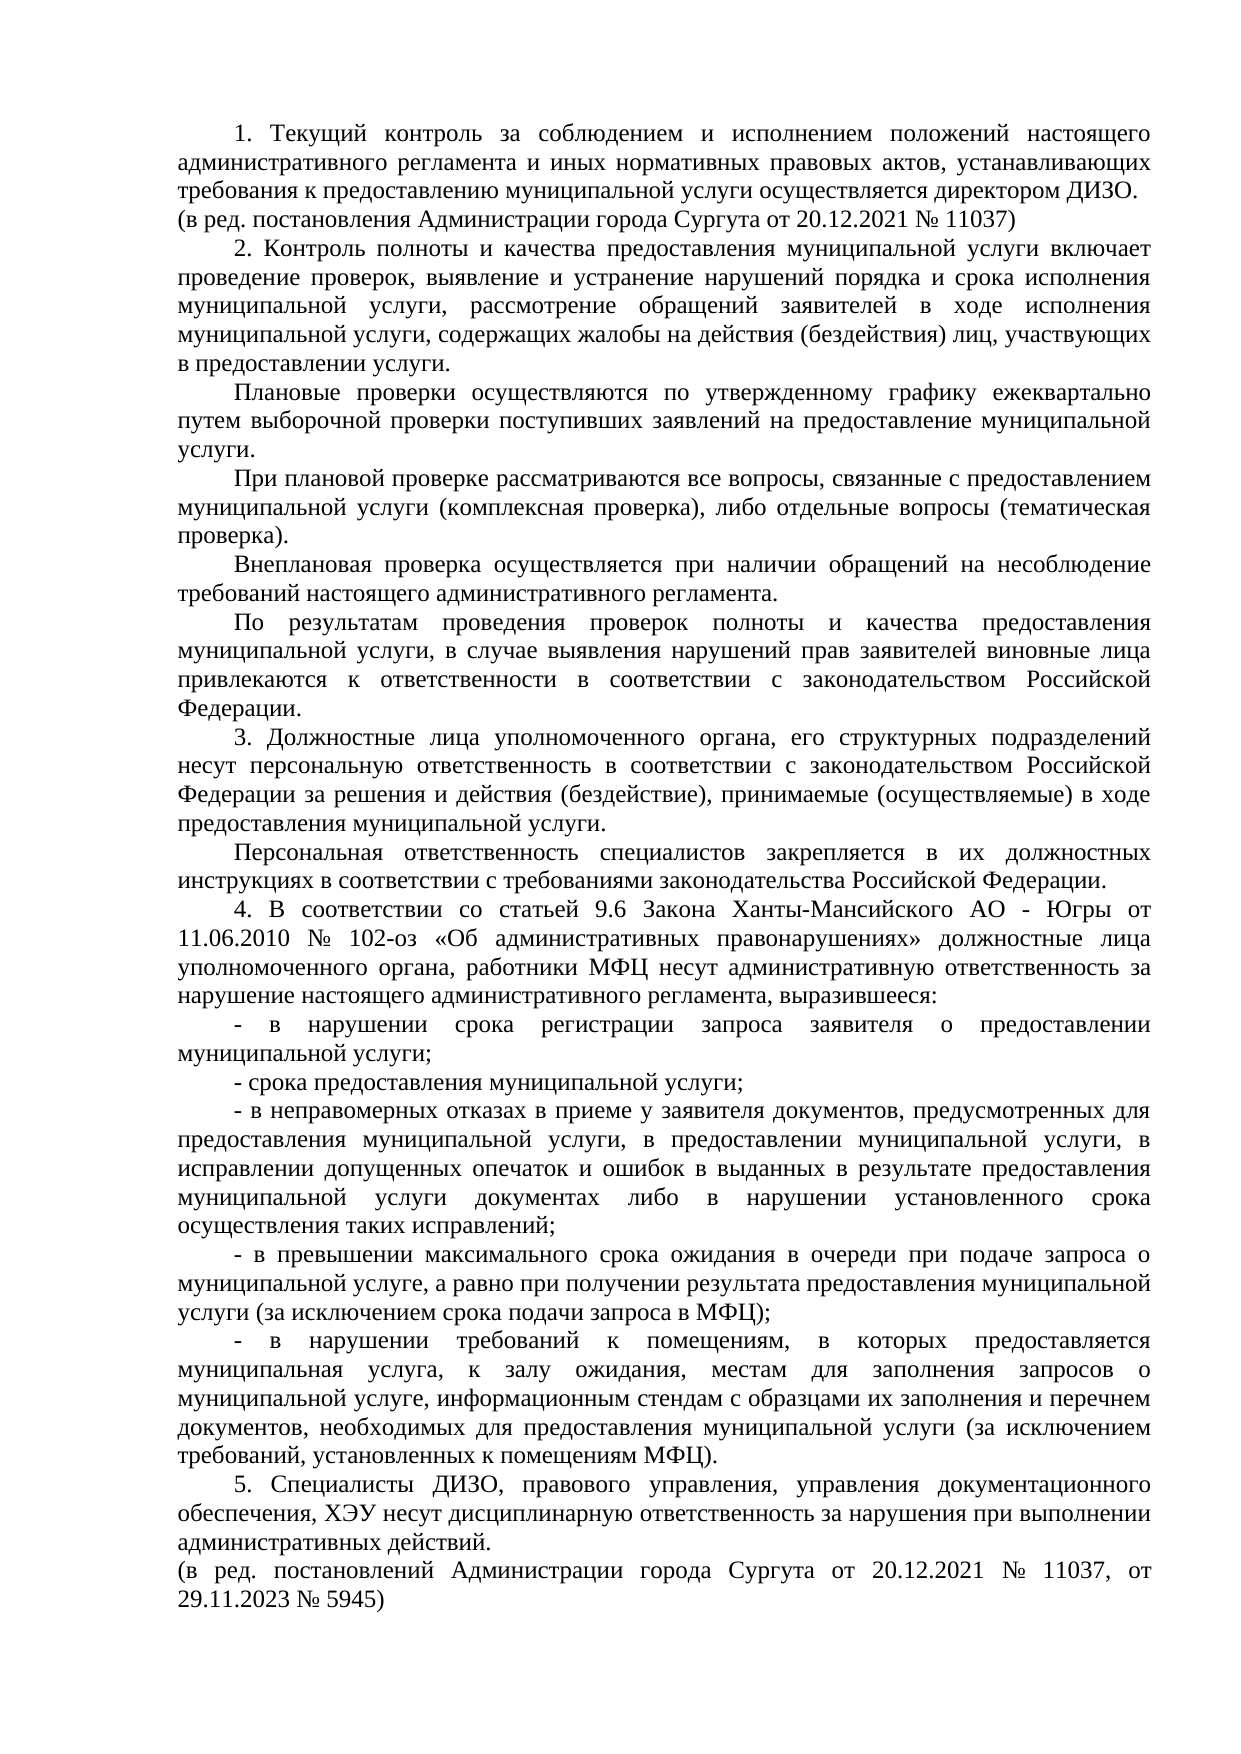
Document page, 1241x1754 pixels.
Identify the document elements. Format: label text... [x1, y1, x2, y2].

text 2. Контроль полноты и качества предоставления муниципальной услуги включает проведение проверок, выявление и устранение нарушений порядка и срока исполнения муниципальной услуги, рассмотрение обращений заявителей в ходе исполнения муниципальной услуги, содержащих жалобы на действия (бездействия) лиц, участвующих в предоставлении услуги. [177, 233, 1152, 377]
text По результатам проведения проверок полноты и качества предоставления муниципальной услуги, в случае выявления нарушений прав заявителей виновные лица привлекаются к ответственности в соответствии с законодательством Российской Федерации. [177, 607, 1152, 722]
text - в неправомерных отказах в приеме у заявителя документов, предусмотренных для предоставления муниципальной услуги, в предоставлении муниципальной услуги, в исправлении допущенных опечаток и ошибок в выданных в результате предоставления муниципальной услуги документах либо в нарушении установленного срока осуществления таких исправлений; [177, 1096, 1152, 1239]
text (в ред. постановлений Администрации города Сургута от 20.12.2021 № 11037, от 29.11.2023 № 5945) [177, 1556, 1152, 1613]
text - в нарушении требований к помещениям, в которых предоставляется муниципальная услуга, к залу ожидания, местам для заполнения запросов о муниципальной услуге, информационным стендам с образцами их заполнения и перечнем документов, необходимых для предоставления муниципальной услуги (за исключением требований, установленных к помещениям МФЦ). [177, 1326, 1152, 1469]
text Плановые проверки осуществляются по утвержденному графику ежеквартально путем выборочной проверки поступивших заявлений на предоставление муниципальной услуги. [177, 377, 1152, 463]
text (в ред. постановления Администрации города Сургута от 20.12.2021 № 11037) [177, 204, 1152, 233]
text Внеплановая проверка осуществляется при наличии обращений на несоблюдение требований настоящего административного регламента. [177, 549, 1152, 607]
text 3. Должностные лица уполномоченного органа, его структурных подразделений несут персональную ответственность в соответствии с законодательством Российской Федерации за решения и действия (бездействие), принимаемые (осуществляемые) в ходе предоставления муниципальной услуги. [177, 722, 1152, 837]
text Персональная ответственность специалистов закрепляется в их должностных инструкциях в соответствии с требованиями законодательства Российской Федерации. [177, 837, 1152, 894]
text - в превышении максимального срока ожидания в очереди при подаче запроса о муниципальной услуге, а равно при получении результата предоставления муниципальной услуги (за исключением срока подачи запроса в МФЦ); [177, 1239, 1152, 1326]
text 1. Текущий контроль за соблюдением и исполнением положений настоящего административного регламента и иных нормативных правовых актов, устанавливающих требования к предоставлению муниципальной услуги осуществляется директором ДИЗО. [177, 118, 1152, 204]
text 4. В соответствии со статьей 9.6 Закона Ханты-Мансийского АО - Югры от 11.06.2010 № 102-оз «Об административных правонарушениях» должностные лица уполномоченного органа, работники МФЦ несут административную ответственность за нарушение настоящего административного регламента, выразившееся: [177, 894, 1152, 1009]
text При плановой проверке рассматриваются все вопросы, связанные с предоставлением муниципальной услуги (комплексная проверка), либо отдельные вопросы (тематическая проверка). [177, 463, 1152, 549]
text - в нарушении срока регистрации запроса заявителя о предоставлении муниципальной услуги; [177, 1009, 1152, 1067]
text - срока предоставления муниципальной услуги; [177, 1067, 1152, 1096]
text 5. Специалисты ДИЗО, правового управления, управления документационного обеспечения, ХЭУ несут дисциплинарную ответственность за нарушения при выполнении административных действий. [177, 1469, 1152, 1556]
